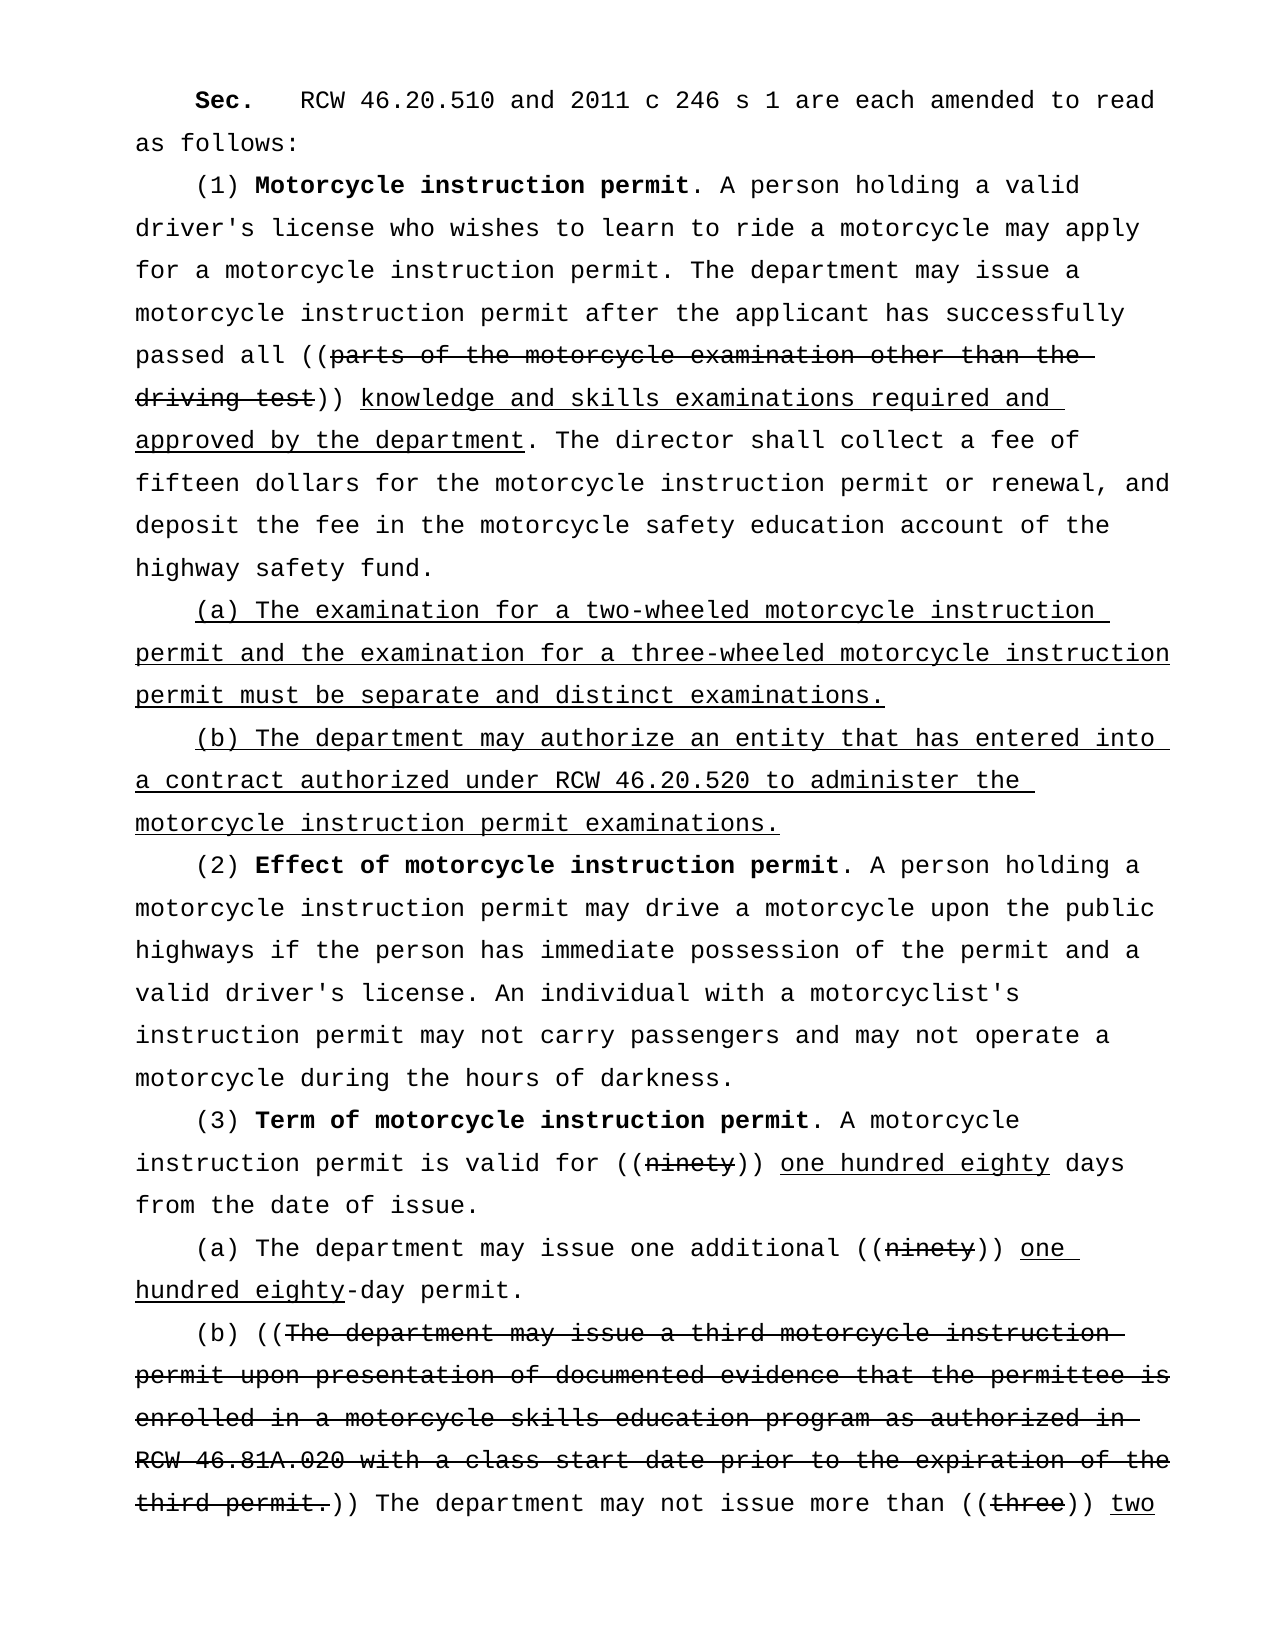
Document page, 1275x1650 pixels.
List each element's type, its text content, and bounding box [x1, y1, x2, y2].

text (a) The examination for a two-wheeled motorcycle instruction permit and the examination for a three-wheeled motorcycle instruction permit must be separate and distinct examinations. [135, 665, 1170, 712]
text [135, 1463, 1170, 1520]
text (b) The department may authorize an entity that has entered into a contract authorized under RCW 46.20.520 to administer the motorcycle instruction permit examinations. [135, 712, 1170, 840]
text Sec. RCW 46.20.510 and 2011 c 246 s 1 are each amended to read as follows: [135, 75, 1170, 160]
text (1) Motorcycle instruction permit. A person holding a valid driver's license who wishes to learn to ride a motorcycle may apply for a motorcycle instruction permit. The department may issue a motorcycle instruction permit after the applicant has successfully passed all ((parts of the motorcycle examination other than the driving test)) knowledge and skills examinations required and approved by the department. The director shall collect a fee of fifteen dollars for the motorcycle instruction permit or renewal, and deposit the fee in the motorcycle safety education account of the highway safety fund. [135, 160, 1170, 585]
text (a) The examination for a two-wheeled motorcycle instruction permit and the examination for a three-wheeled motorcycle instruction permit must be separate and distinct examinations. [135, 585, 1170, 664]
text (3) Term of motorcycle instruction permit. A motorcycle instruction permit is valid for ((ninety)) one hundred eighty days from the date of issue. [135, 1095, 1170, 1222]
text (2) Effect of motorcycle instruction permit. A person holding a motorcycle instruction permit may drive a motorcycle upon the public highways if the person has immediate possession of the permit and a valid driver's license. An individual with a motorcyclist's instruction permit may not carry passengers and may not operate a motorcycle during the hours of darkness. [135, 840, 1170, 1095]
text (a) The department may issue one additional ((ninety)) one hundred eighty-day permit. [135, 1222, 1170, 1307]
